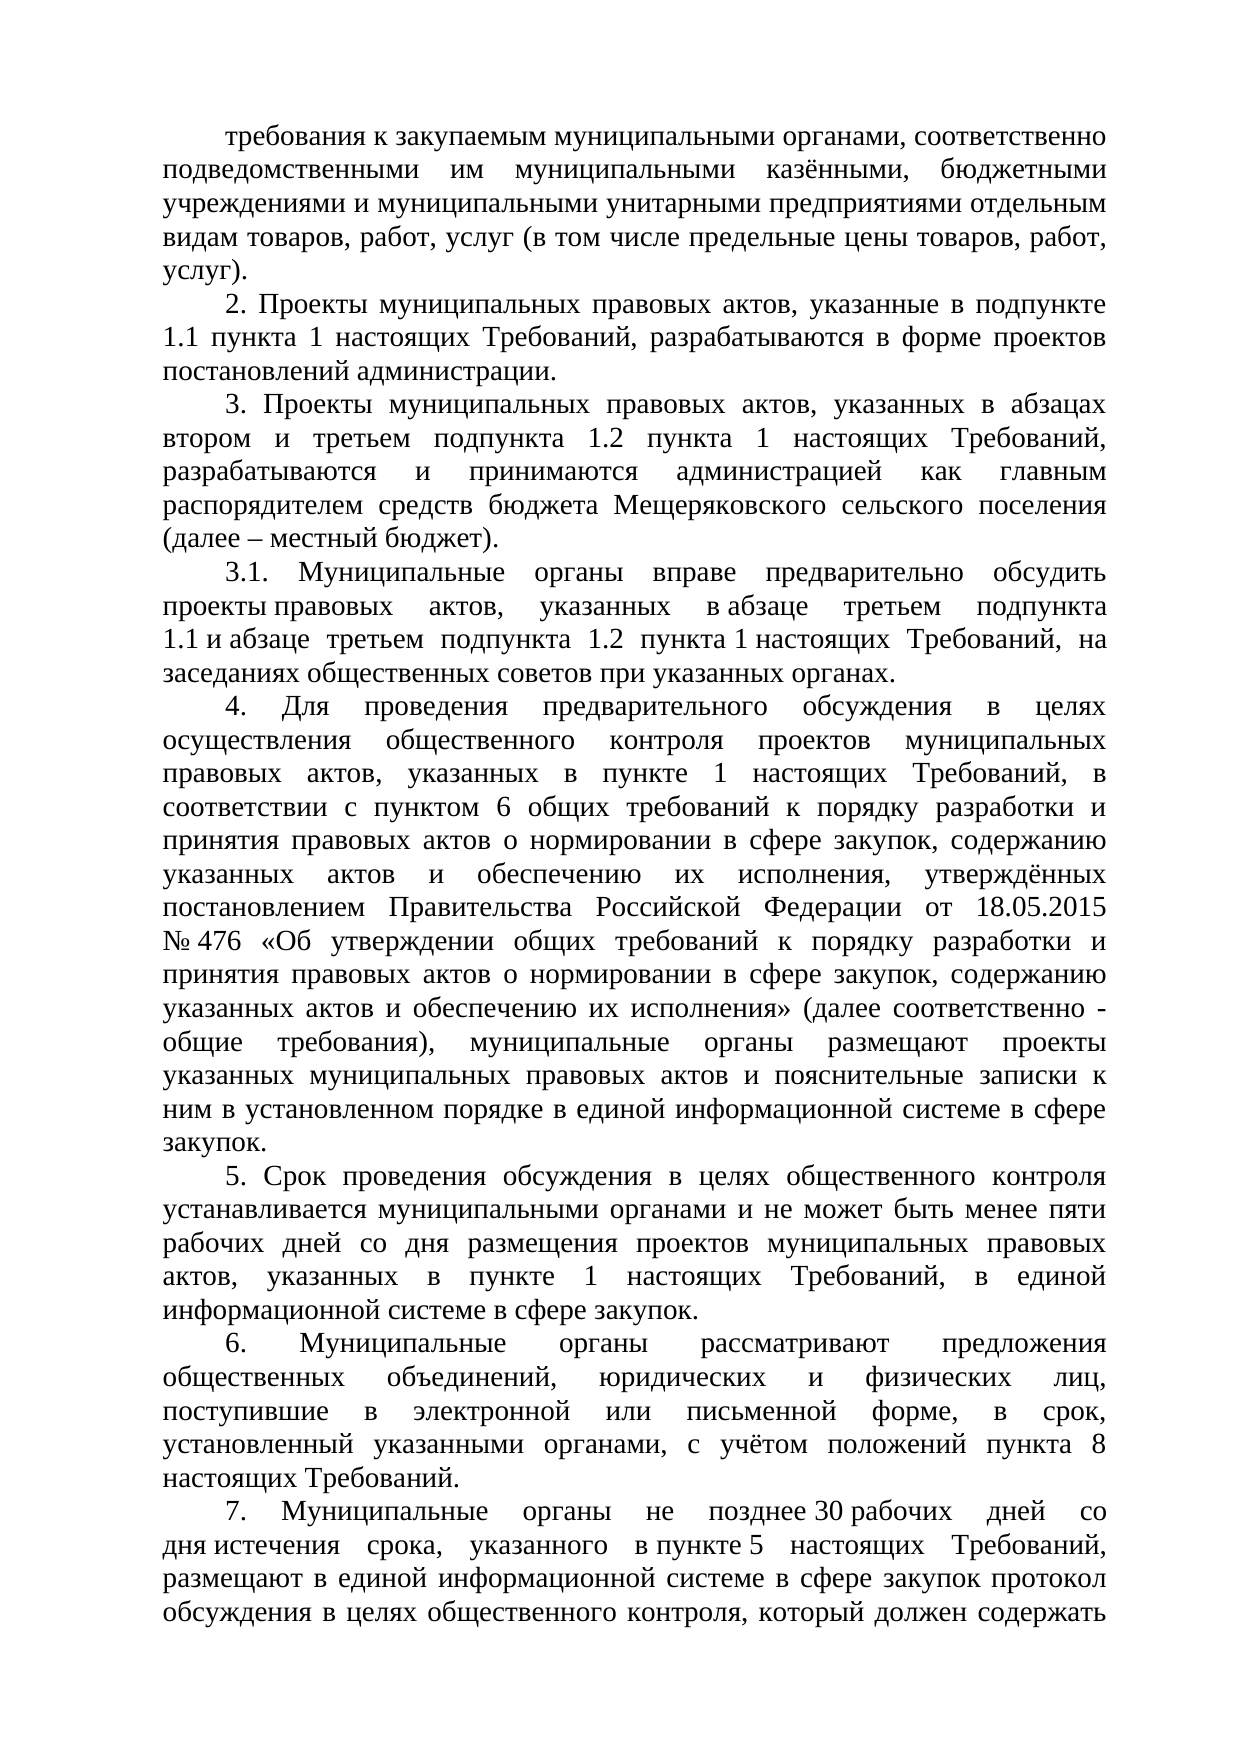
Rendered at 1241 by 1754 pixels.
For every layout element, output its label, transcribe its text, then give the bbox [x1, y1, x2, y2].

text требования к закупаемым муниципальными органами, соответственно подведомственными им муниципальными казёнными, бюджетными учреждениями и муниципальными унитарными предприятиями отдельным видам товаров, работ, услуг (в том числе предельные цены товаров, работ, услуг). [162, 118, 1107, 286]
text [162, 1493, 1107, 1627]
text 4. Для проведения предварительного обсуждения в целях осуществления общественного контроля проектов муниципальных правовых актов, указанных в пункте 1 настоящих Требований, в соответствии с пунктом 6 общих требований к порядку разработки и принятия правовых актов о нормировании в сфере закупок, содержанию указанных актов и обеспечению их исполнения, утверждённых постановлением Правительства Российской Федерации от 18.05.2015 № 476 «Об утверждении общих требований к порядку разработки и принятия правовых актов о нормировании в сфере закупок, содержанию указанных актов и обеспечению их исполнения» (далее соответственно - общие требования), муниципальные органы размещают проекты указанных муниципальных правовых актов и пояснительные записки к ним в установленном порядке в единой информационной системе в сфере закупок. [162, 688, 1107, 1158]
text 5. Срок проведения обсуждения в целях общественного контроля устанавливается муниципальными органами и не может быть менее пяти рабочих дней со дня размещения проектов муниципальных правовых актов, указанных в пункте 1 настоящих Требований, в единой информационной системе в сфере закупок. [162, 1158, 1107, 1326]
text 3. Проекты муниципальных правовых актов, указанных в абзацах втором и третьем подпункта 1.2 пункта 1 настоящих Требований, разрабатываются и принимаются администрацией как главным распорядителем средств бюджета Мещеряковского сельского поселения (далее – местный бюджет). [162, 386, 1107, 554]
text 3.1. Муниципальные органы вправе предварительно обсудить проекты правовых актов, указанных в абзаце третьем подпункта 1.1 и абзаце третьем подпункта 1.2 пункта 1 настоящих Требований, на заседаниях общественных советов при указанных органах. [162, 554, 1107, 688]
text 2. Проекты муниципальных правовых актов, указанные в подпункте 1.1 пункта 1 настоящих Требований, разрабатываются в форме проектов постановлений администрации. [162, 286, 1107, 386]
text 6. Муниципальные органы рассматривают предложения общественных объединений, юридических и физических лиц, поступившие в электронной или письменной форме, в срок, установленный указанными органами, с учётом положений пункта 8 настоящих Требований. [162, 1326, 1107, 1493]
